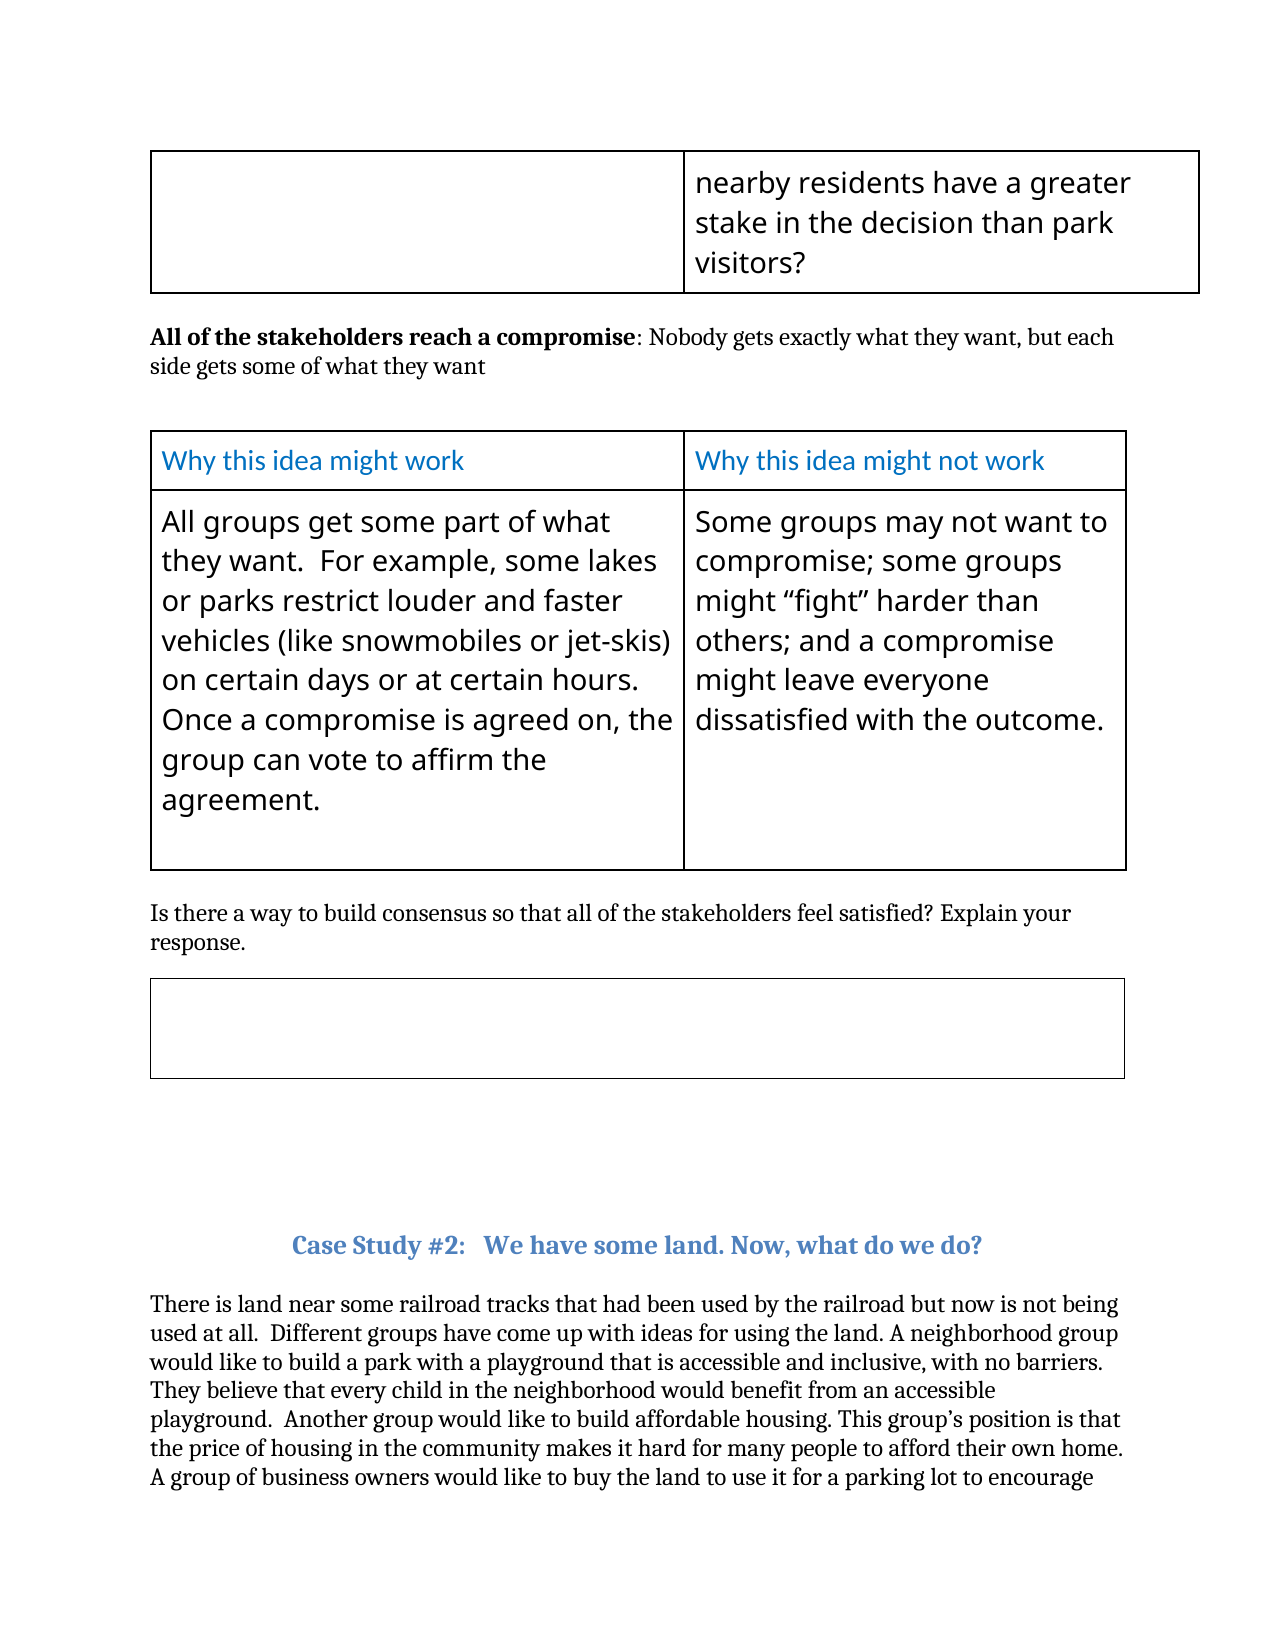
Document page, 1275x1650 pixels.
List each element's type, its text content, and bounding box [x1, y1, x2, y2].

text All of the stakeholders reach a compromise: Nobody gets exactly what they want, but each side gets some of what they want [150, 323, 1125, 380]
text Is there a way to build consensus so that all of the stakeholders feel satisfied? Explain your response. [150, 899, 1125, 957]
table_header Why this idea might not work [685, 432, 1125, 488]
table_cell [152, 152, 683, 292]
table_header [151, 979, 1124, 1078]
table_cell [685, 152, 1198, 292]
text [150, 1290, 1125, 1491]
text Case Study #2: We have some land. Now, what do we do? [150, 1230, 1125, 1261]
table_header Why this idea might work [152, 432, 683, 488]
table_cell All groups get some part of what they want. For example, some lakes or parks restrict louder and faster vehicles (like snowmobiles or jet-skis) on certain days or at certain hours. Once a compromise is agreed on, the group can vote to affirm the agreement. [152, 491, 683, 868]
table_cell Some groups may not want to compromise; some groups might “fight” harder than others; and a compromise might leave everyone dissatisfied with the outcome. [685, 491, 1125, 868]
